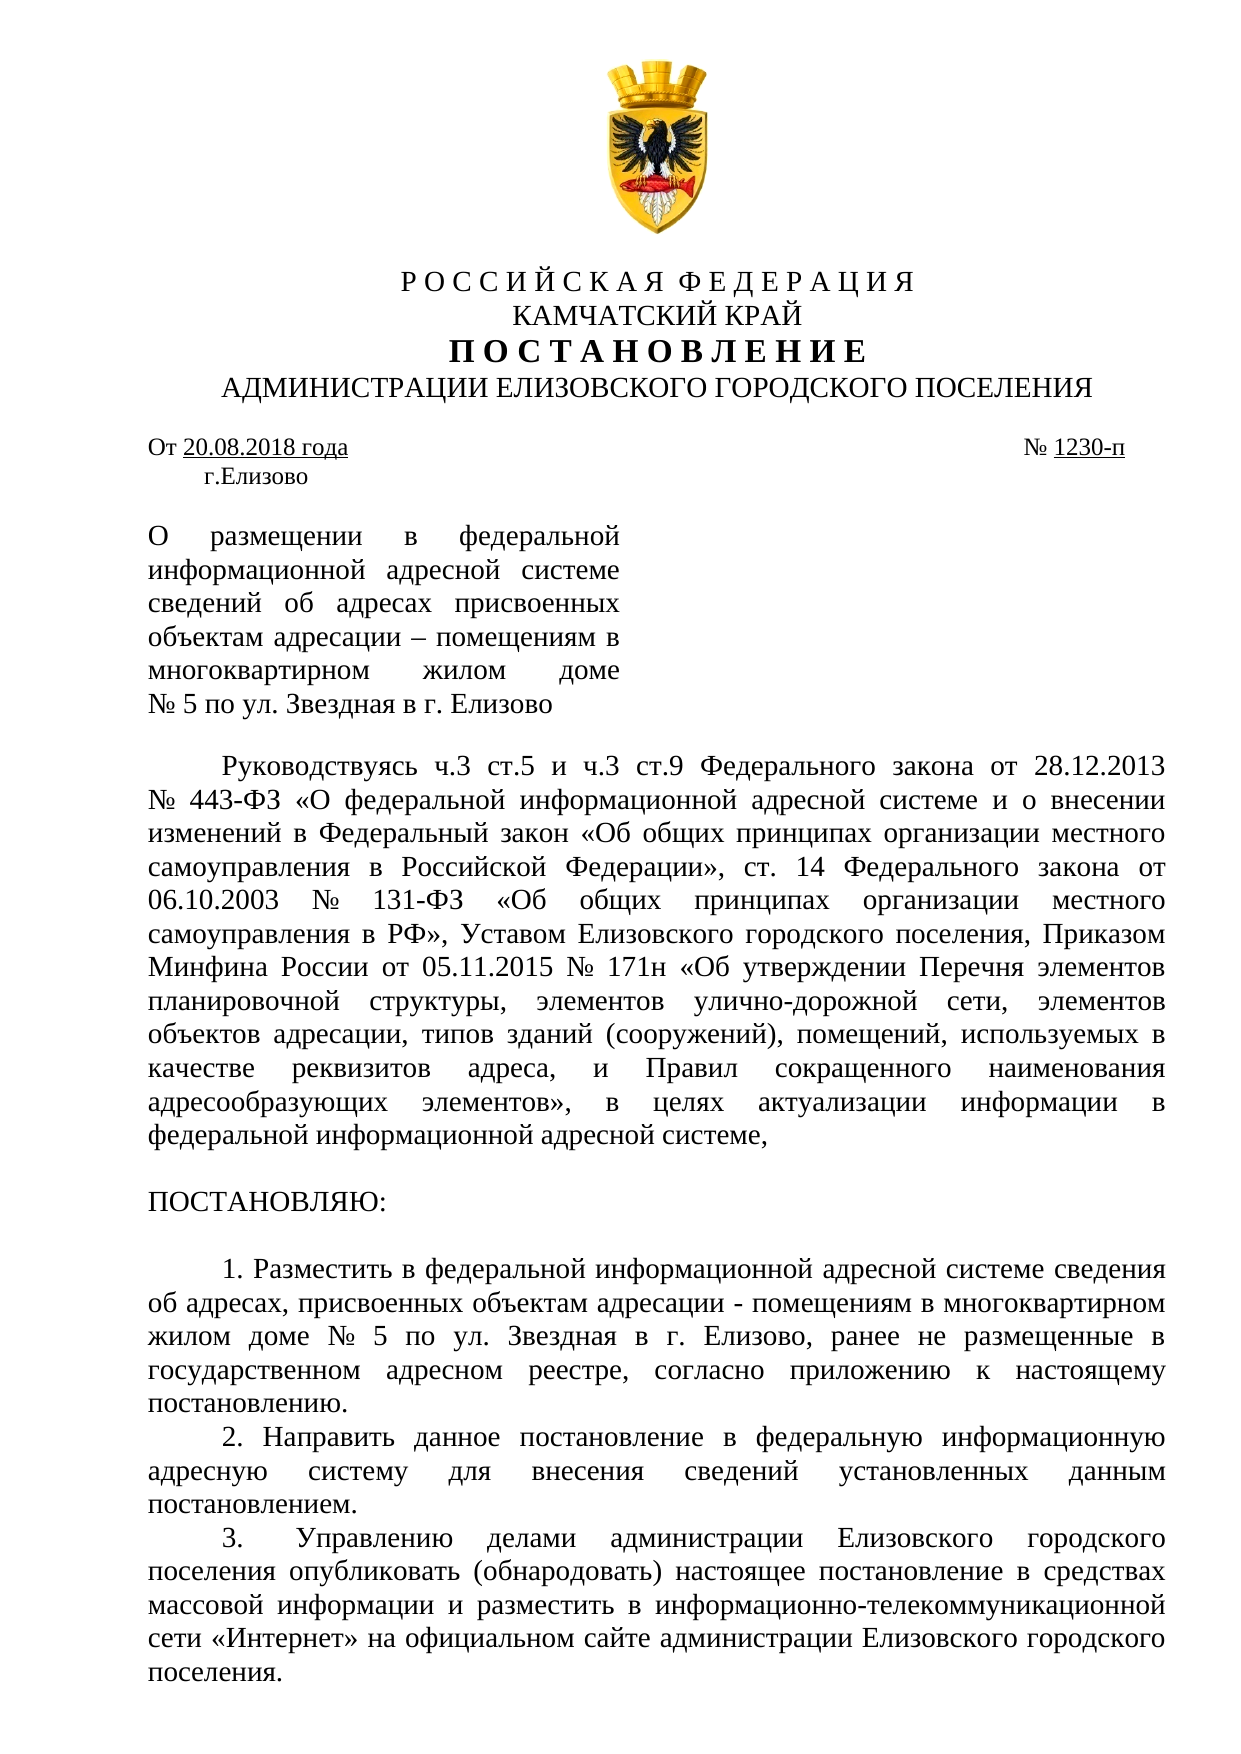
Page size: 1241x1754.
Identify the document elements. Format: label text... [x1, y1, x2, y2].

text П О С Т А Н О В Л Е Н И Е [148, 331, 1167, 370]
text Р О С С И Й С К А Я Ф Е Д Е Р А Ц И Я [148, 264, 1167, 298]
text АДМИНИСТРАЦИИ ЕЛИЗОВСКОГО ГОРОДСКОГО ПОСЕЛЕНИЯ [148, 370, 1167, 403]
picture [590, 59, 724, 236]
text Руководствуясь ч.3 ст.5 и ч.3 ст.9 Федерального закона от 28.12.2013 № 443-ФЗ «О федеральной информационной адресной системе и о внесении изменений в Федеральный закон «Об общих принципах организации местного самоуправления в Российской Федерации», ст. 14 Федерального закона от 06.10.2003 № 131-ФЗ «Об общих принципах организации местного самоуправления в РФ», Уставом Елизовского городского поселения, Приказом Минфина России от 05.11.2015 № 171н «Об утверждении Перечня элементов планировочной структуры, элементов улично-дорожной сети, элементов объектов адресации, типов зданий (сооружений), помещений, используемых в качестве реквизитов адреса, и Правил сокращенного наименования адресообразующих элементов», в целях актуализации информации в федеральной информационной адресной системе, [148, 748, 1167, 1151]
text г.Елизово [148, 461, 1167, 489]
text КАМЧАТСКИЙ КРАЙ [148, 298, 1167, 331]
text ПОСТАНОВЛЯЮ: [148, 1184, 1167, 1218]
list Управлению делами администрации Елизовского городского поселения опубликовать (обнародовать) настоящее постановление в средствах массовой информации и разместить в информационно-телекоммуникационной сети «Интернет» на официальном сайте администрации Елизовского городского поселения. [148, 1520, 1167, 1687]
text О размещении в федеральной информационной адресной системе сведений об адресах присвоенных объектам адресации – помещениям в многоквартирном жилом доме № 5 по ул. Звездная в г. Елизово [148, 518, 620, 719]
text 2. Направить данное постановление в федеральную информационную адресную систему для внесения сведений установленных данным постановлением. [148, 1419, 1167, 1520]
text 1. Разместить в федеральной информационной адресной системе сведения об адресах, присвоенных объектам адресации - помещениям в многоквартирном жилом доме № 5 по ул. Звездная в г. Елизово, ранее не размещенные в государственном адресном реестре, согласно приложению к настоящему постановлению. [148, 1251, 1167, 1419]
text От 20.08.2018 года № 1230-п [148, 432, 1167, 461]
